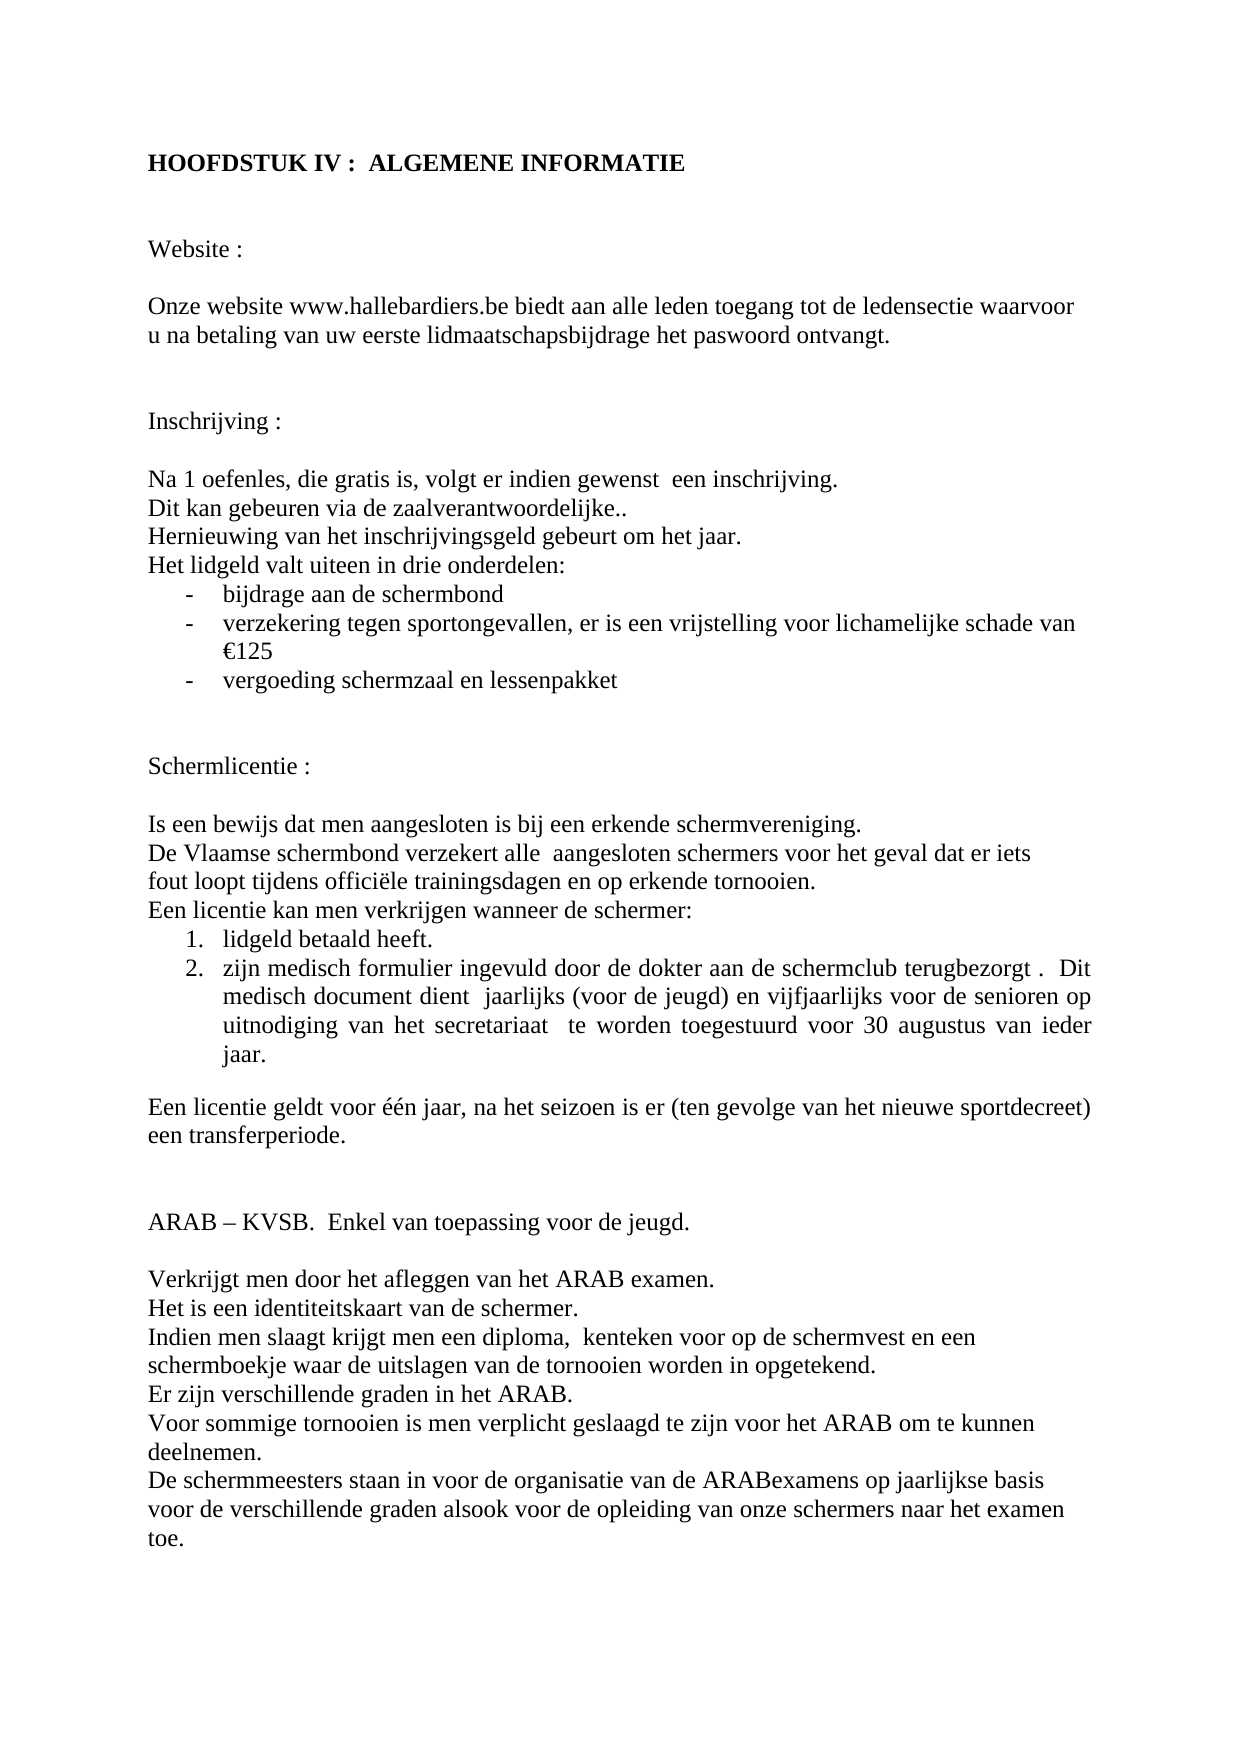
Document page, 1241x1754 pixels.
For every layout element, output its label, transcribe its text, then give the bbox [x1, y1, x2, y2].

list lidgeld betaald heeft. [185, 924, 1093, 953]
text Voor sommige tornooien is men verplicht geslaagd te zijn voor het ARAB om te kunnen deelnemen. [148, 1408, 1093, 1465]
list vergoeding schermzaal en lessenpakket [185, 665, 1093, 694]
text Hernieuwing van het inschrijvingsgeld gebeurt om het jaar. [148, 521, 1093, 550]
text Het is een identiteitskaart van de schermer. [148, 1293, 1093, 1322]
list bijdrage aan de schermbond [185, 579, 1093, 608]
text De schermmeesters staan in voor de organisatie van de ARABexamens op jaarlijkse basis voor de verschillende graden alsook voor de opleiding van onze schermers naar het examen toe. [148, 1465, 1093, 1552]
text Een licentie geldt voor één jaar, na het seizoen is er (ten gevolge van het nieuwe sportdecreet) een transferperiode. [148, 1092, 1093, 1149]
text ARAB – KVSB. Enkel van toepassing voor de jeugd. [148, 1207, 1093, 1235]
text Na 1 oefenles, die gratis is, volgt er indien gewenst een inschrijving. [148, 464, 1093, 493]
text De Vlaamse schermbond verzekert alle aangesloten schermers voor het geval dat er iets [148, 838, 1093, 866]
text fout loopt tijdens officiële trainingsdagen en op erkende tornooien. [148, 866, 1093, 895]
text Het lidgeld valt uiteen in drie onderdelen: [148, 550, 1093, 579]
text Verkrijgt men door het afleggen van het ARAB examen. [148, 1264, 1093, 1293]
text Is een bewijs dat men aangesloten is bij een erkende schermvereniging. [148, 809, 1093, 838]
list verzekering tegen sportongevallen, er is een vrijstelling voor lichamelijke schade van €125 [185, 608, 1093, 665]
subtitle HOOFDSTUK IV : ALGEMENE INFORMATIE [148, 148, 1093, 176]
text Dit kan gebeuren via de zaalverantwoordelijke.. [148, 493, 1093, 521]
text Indien men slaagt krijgt men een diploma, kenteken voor op de schermvest en een schermboekje waar de uitslagen van de tornooien worden in opgetekend. [148, 1322, 1093, 1379]
text Inschrijving : [148, 406, 1093, 435]
text Schermlicentie : [148, 751, 1093, 780]
text Een licentie kan men verkrijgen wanneer de schermer: [148, 895, 1093, 924]
text Er zijn verschillende graden in het ARAB. [148, 1379, 1093, 1408]
text Onze website www.hallebardiers.be biedt aan alle leden toegang tot de ledensectie waarvoor u na betaling van uw eerste lidmaatschapsbijdrage het paswoord ontvangt. [148, 291, 1093, 349]
list zijn medisch formulier ingevuld door de dokter aan de schermclub terugbezorgt . Dit medisch document dient jaarlijks (voor de jeugd) en vijfjaarlijks voor de senioren op uitnodiging van het secretariaat te worden toegestuurd voor 30 augustus van ieder jaar. [185, 953, 1093, 1068]
text Website : [148, 234, 1093, 263]
